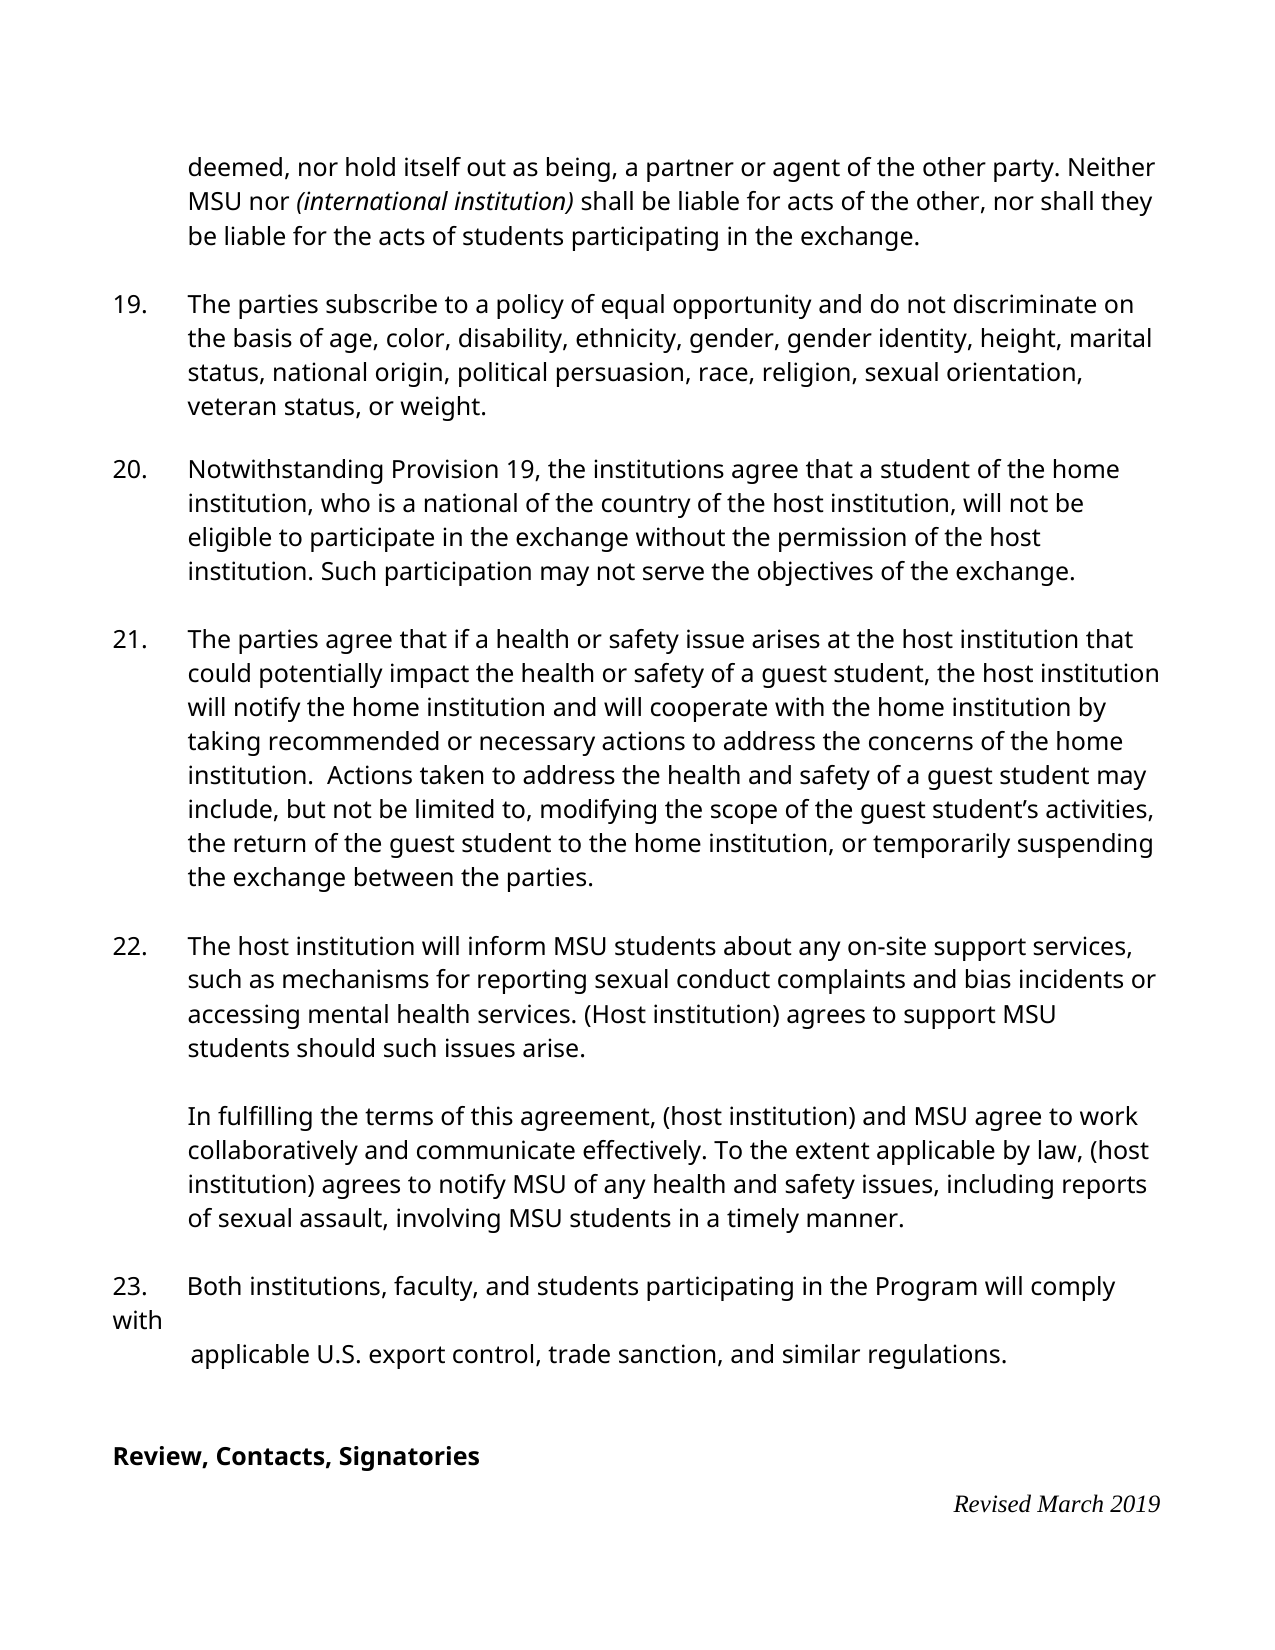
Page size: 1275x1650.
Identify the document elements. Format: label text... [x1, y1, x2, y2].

text applicable U.S. export control, trade sanction, and similar regulations. [112, 1337, 1162, 1371]
text 21. The parties agree that if a health or safety issue arises at the host institution that could potentially impact the health or safety of a guest student, the host institution will notify the home institution and will cooperate with the home institution by taking recommended or necessary actions to address the concerns of the home institution. Actions taken to address the health and safety of a guest student may include, but not be limited to, modifying the scope of the guest student’s activities, the return of the guest student to the home institution, or temporarily suspending the exchange between the parties. [112, 622, 1162, 894]
text Review, Contacts, Signatories [112, 1439, 1162, 1473]
text 19. The parties subscribe to a policy of equal opportunity and do not discriminate on the basis of age, color, disability, ethnicity, gender, gender identity, height, marital status, national origin, political persuasion, race, religion, sexual orientation, veteran status, or weight. [112, 286, 1162, 422]
text 23. Both institutions, faculty, and students participating in the Program will comply with [112, 1269, 1162, 1337]
text In fulfilling the terms of this agreement, (host institution) and MSU agree to work collaboratively and communicate effectively. To the extent applicable by law, (host institution) agrees to notify MSU of any health and safety issues, including reports of sexual assault, involving MSU students in a timely manner. [112, 1098, 1162, 1235]
text 22. The host institution will inform MSU students about any on-site support services, such as mechanisms for reporting sexual conduct complaints and bias incidents or accessing mental health services. (Host institution) agrees to support MSU students should such issues arise. [112, 928, 1162, 1064]
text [112, 150, 1162, 252]
text 20. Notwithstanding Provision 19, the institutions agree that a student of the home institution, who is a national of the country of the host institution, will not be eligible to participate in the exchange without the permission of the host institution. Such participation may not serve the objectives of the exchange. [112, 451, 1162, 587]
